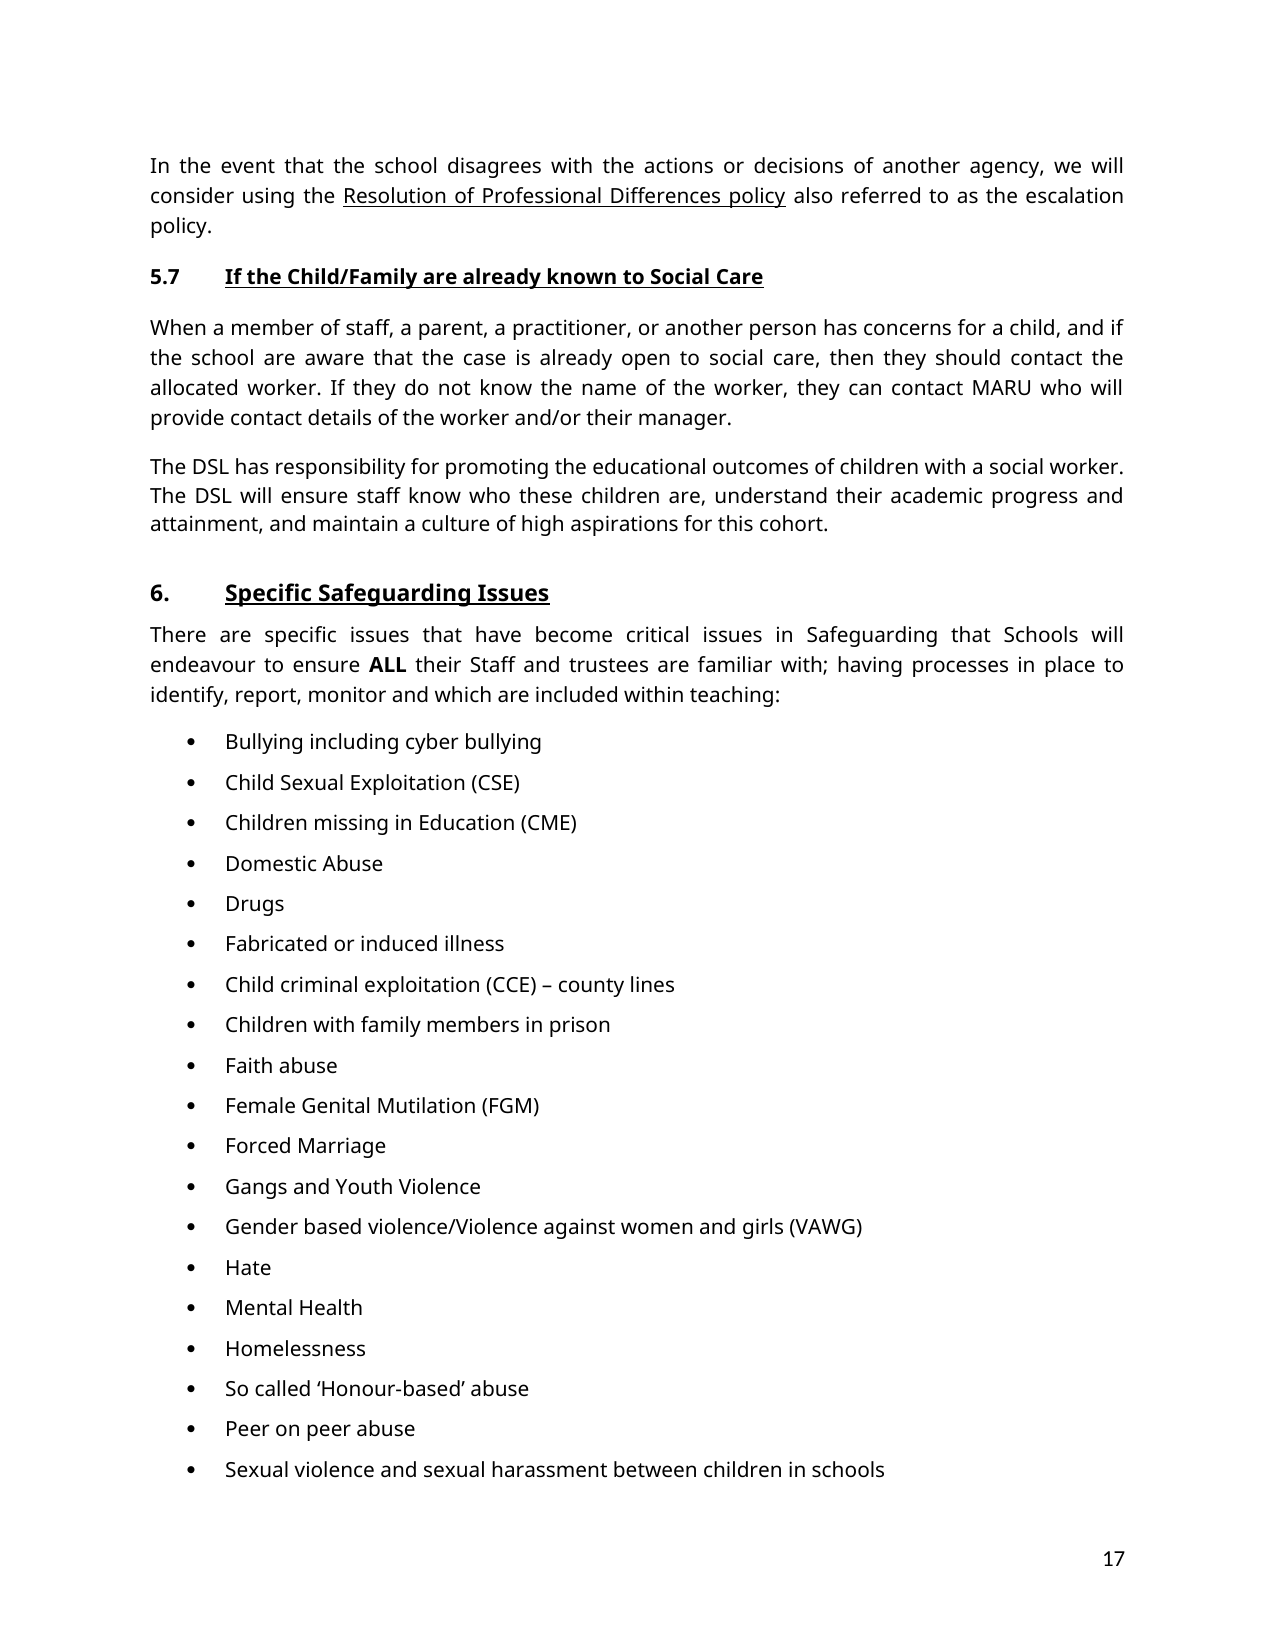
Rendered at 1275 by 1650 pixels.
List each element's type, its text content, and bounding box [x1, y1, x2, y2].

list Child Sexual Exploitation (CSE) [187, 766, 1125, 796]
text There are specific issues that have become critical issues in Safeguarding that Schools will endeavour to ensure ALL their Staff and trustees are familiar with; having processes in place to identify, report, monitor and which are included within teaching: [150, 618, 1125, 708]
list Children missing in Education (CME) [187, 807, 1125, 837]
list Female Genital Mutilation (FGM) [187, 1089, 1125, 1119]
list Forced Marriage [187, 1130, 1125, 1160]
list So called ‘Honour-based’ abuse [187, 1372, 1125, 1402]
list Fabricated or induced illness [187, 928, 1125, 958]
text 5.7 If the Child/Family are already known to Social Care [150, 261, 1125, 291]
text 6. Specific Safeguarding Issues [150, 577, 1125, 608]
text The DSL has responsibility for promoting the educational outcomes of children with a social worker. The DSL will ensure staff know who these children are, understand their academic progress and attainment, and maintain a culture of high aspirations for this cohort. [150, 452, 1125, 538]
list Faith abuse [187, 1049, 1125, 1079]
list Child criminal exploitation (CCE) – county lines [187, 968, 1125, 998]
list Gender based violence/Violence against women and girls (VAWG) [187, 1211, 1125, 1241]
list Homelessness [187, 1332, 1125, 1362]
list Peer on peer abuse [187, 1413, 1125, 1443]
list Bullying including cyber bullying [187, 726, 1125, 756]
text When a member of staff, a parent, a practitioner, or another person has concerns for a child, and if the school are aware that the case is already open to social care, then they should contact the allocated worker. If they do not know the name of the worker, they can contact MARU who will provide contact details of the worker and/or their manager. [150, 312, 1125, 432]
list Sexual violence and sexual harassment between children in schools [187, 1453, 1125, 1483]
list Gangs and Youth Violence [187, 1170, 1125, 1200]
list Hate [187, 1251, 1125, 1281]
list Domestic Abuse [187, 847, 1125, 877]
text In the event that the school disagrees with the actions or decisions of another agency, we will consider using the Resolution of Professional Differences policy also referred to as the escalation policy. [150, 150, 1125, 240]
list Mental Health [187, 1292, 1125, 1322]
list Children with family members in prison [187, 1009, 1125, 1039]
list Drugs [187, 887, 1125, 917]
